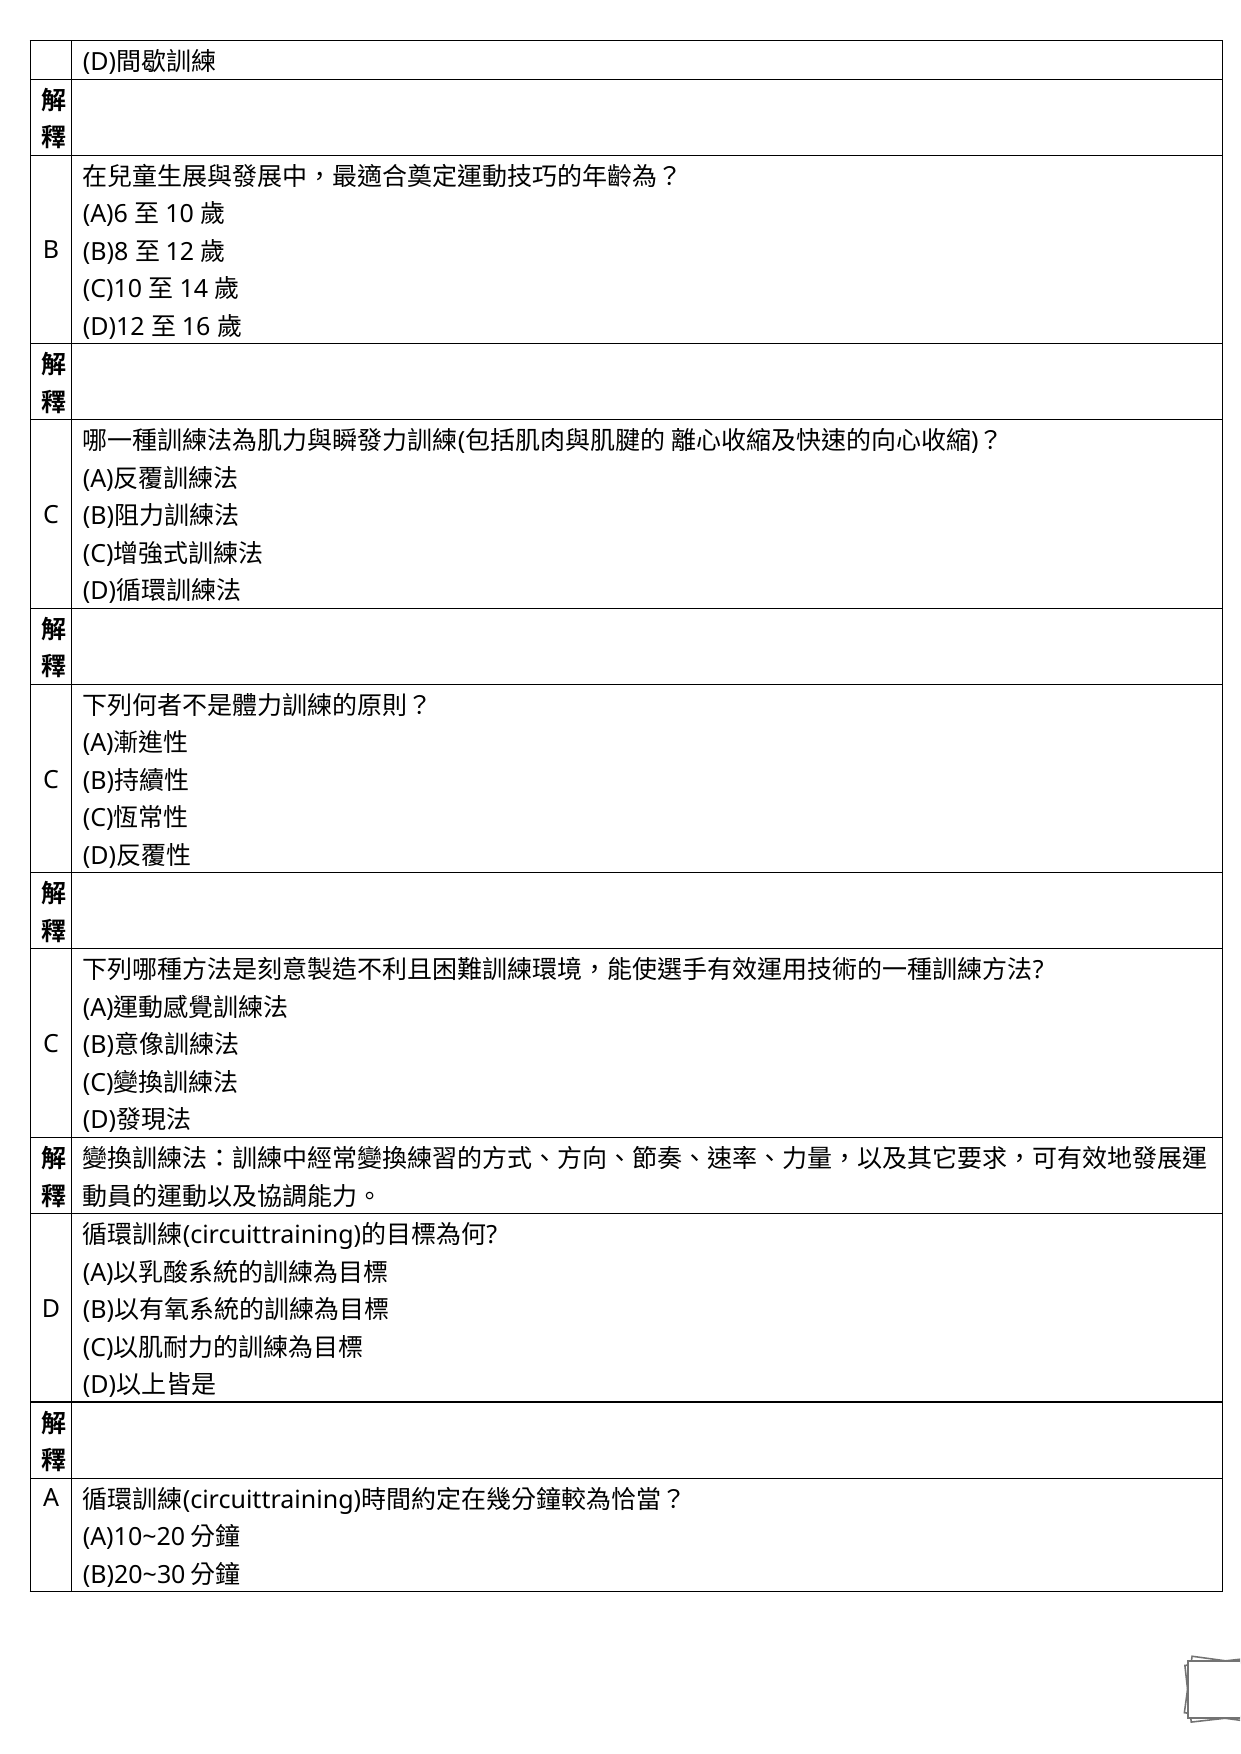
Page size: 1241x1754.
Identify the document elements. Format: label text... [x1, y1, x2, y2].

table_cell [72, 609, 1222, 684]
table_cell D [31, 41, 71, 78]
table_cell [72, 1479, 1222, 1591]
table_cell 解 釋 [31, 1138, 71, 1213]
table_cell 解 釋 [31, 1403, 71, 1477]
table_cell [72, 1403, 1222, 1477]
table_cell 解 釋 [31, 609, 71, 684]
table_cell 解 釋 [31, 873, 71, 948]
table_cell [72, 344, 1222, 419]
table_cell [72, 41, 1222, 78]
table_cell A [31, 1479, 71, 1591]
table_cell 解 釋 [31, 344, 71, 419]
table_cell 在兒童生展與發展中，最適合奠定運動技巧的年齡為？ (A)6 至 10 歲 (B)8 至 12 歲 (C)10 至 14 歲 (D)12 至 16 歲 [72, 156, 1222, 343]
table_cell [72, 80, 1222, 154]
table_cell 變換訓練法：訓練中經常變換練習的方式、方向、節奏、速率、力量，以及其它要求，可有效地發展運動員的運動以及協調能力。 [72, 1138, 1222, 1213]
table_cell C [31, 949, 71, 1137]
table_cell C [31, 420, 71, 608]
table_cell [72, 873, 1222, 948]
table_cell 下列何者不是體力訓練的原則？ (A)漸進性 (B)持續性 (C)恆常性 (D)反覆性 [72, 685, 1222, 872]
table_cell 解 釋 [31, 80, 71, 154]
table_cell B [31, 156, 71, 343]
table_cell 哪一種訓練法為肌力與瞬發力訓練(包括肌肉與肌腱的 離心收縮及快速的向心收縮)？ (A)反覆訓練法 (B)阻力訓練法 (C)增強式訓練法 (D)循環訓練法 [72, 420, 1222, 608]
table_cell 循環訓練(circuittraining)的目標為何? (A)以乳酸系統的訓練為目標 (B)以有氧系統的訓練為目標 (C)以肌耐力的訓練為目標 (D)以上皆是 [72, 1214, 1222, 1401]
table_cell 下列哪種方法是刻意製造不利且困難訓練環境，能使選手有效運用技術的一種訓練方法? (A)運動感覺訓練法 (B)意像訓練法 (C)變換訓練法 (D)發現法 [72, 949, 1222, 1137]
table_cell D [31, 1214, 71, 1401]
table_cell C [31, 685, 71, 872]
